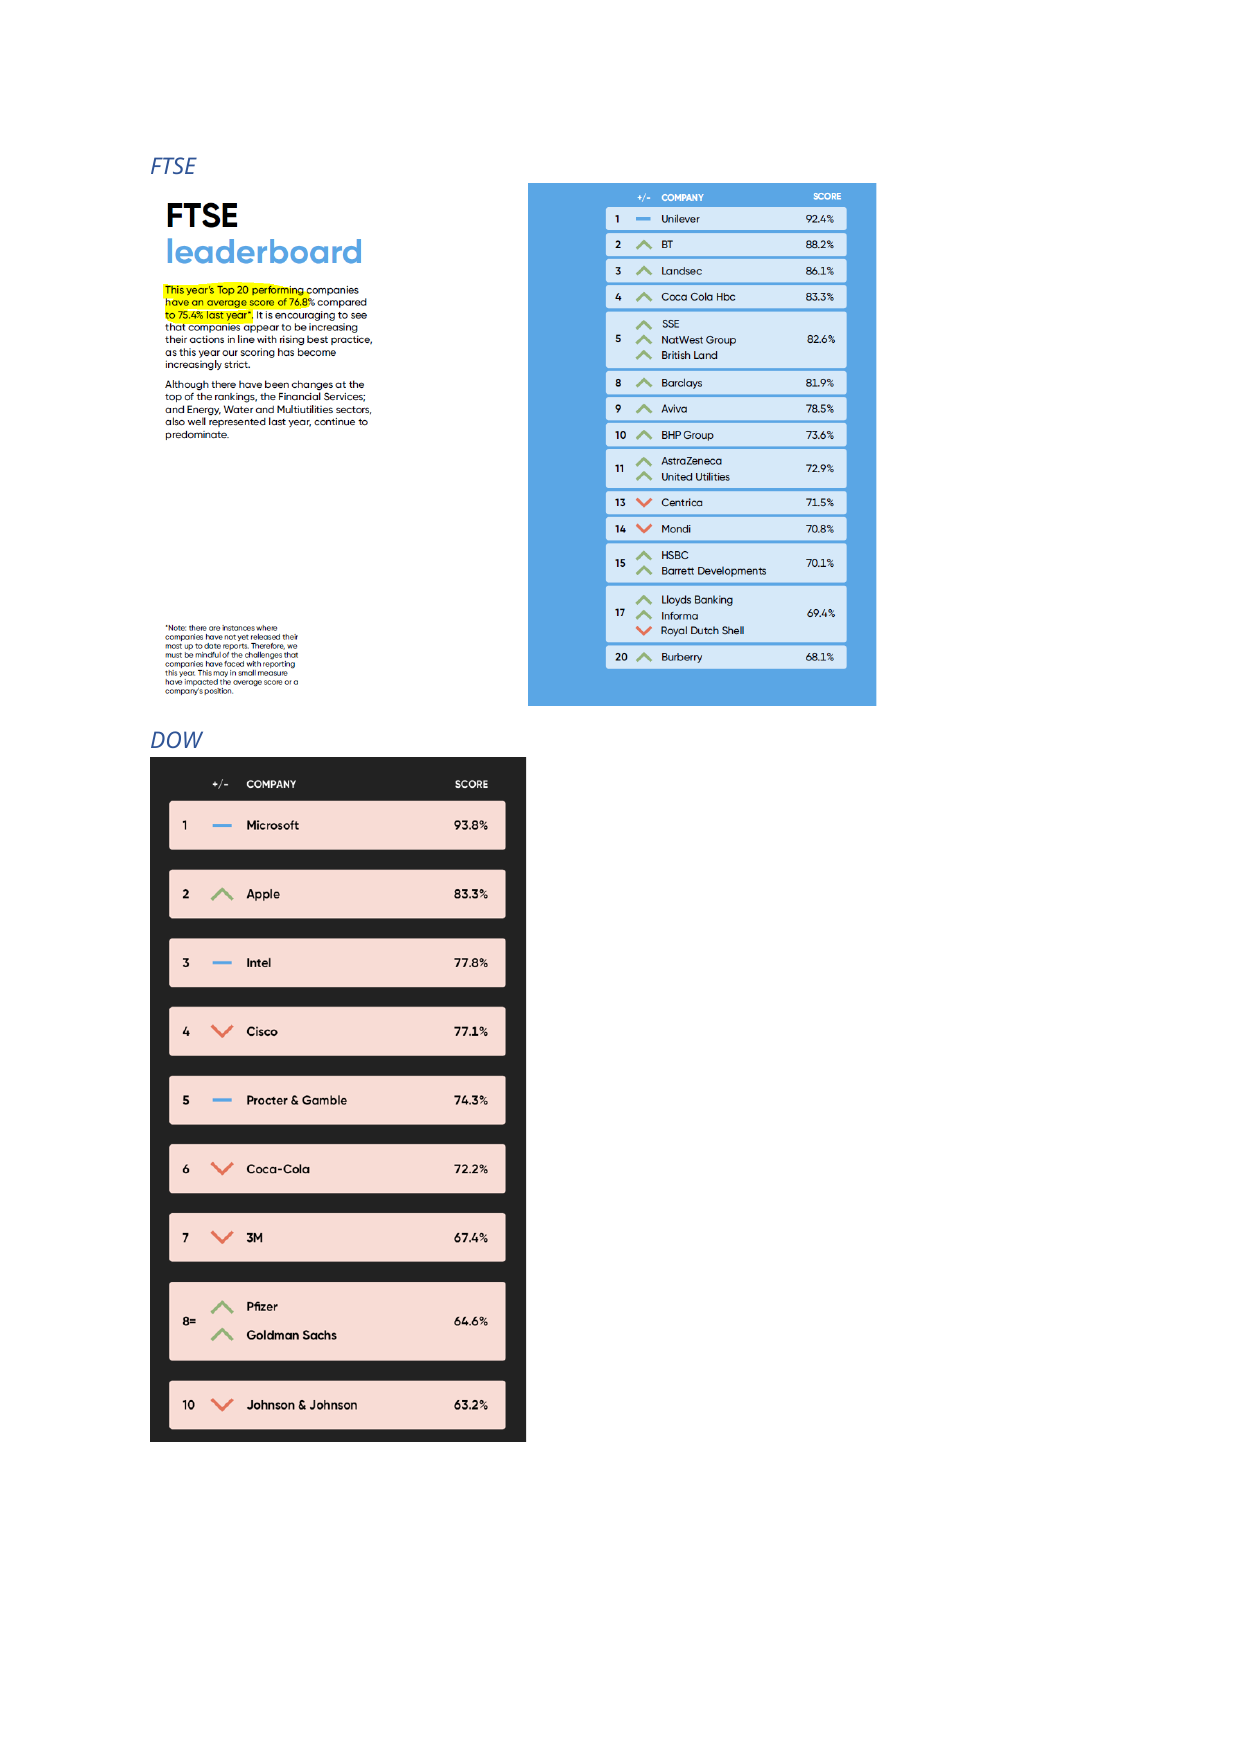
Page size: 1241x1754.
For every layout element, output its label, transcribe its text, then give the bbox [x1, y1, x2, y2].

picture [150, 757, 527, 1442]
subtitle DOW [150, 724, 1090, 755]
subtitle FTSE [150, 150, 1090, 181]
picture [150, 183, 877, 706]
